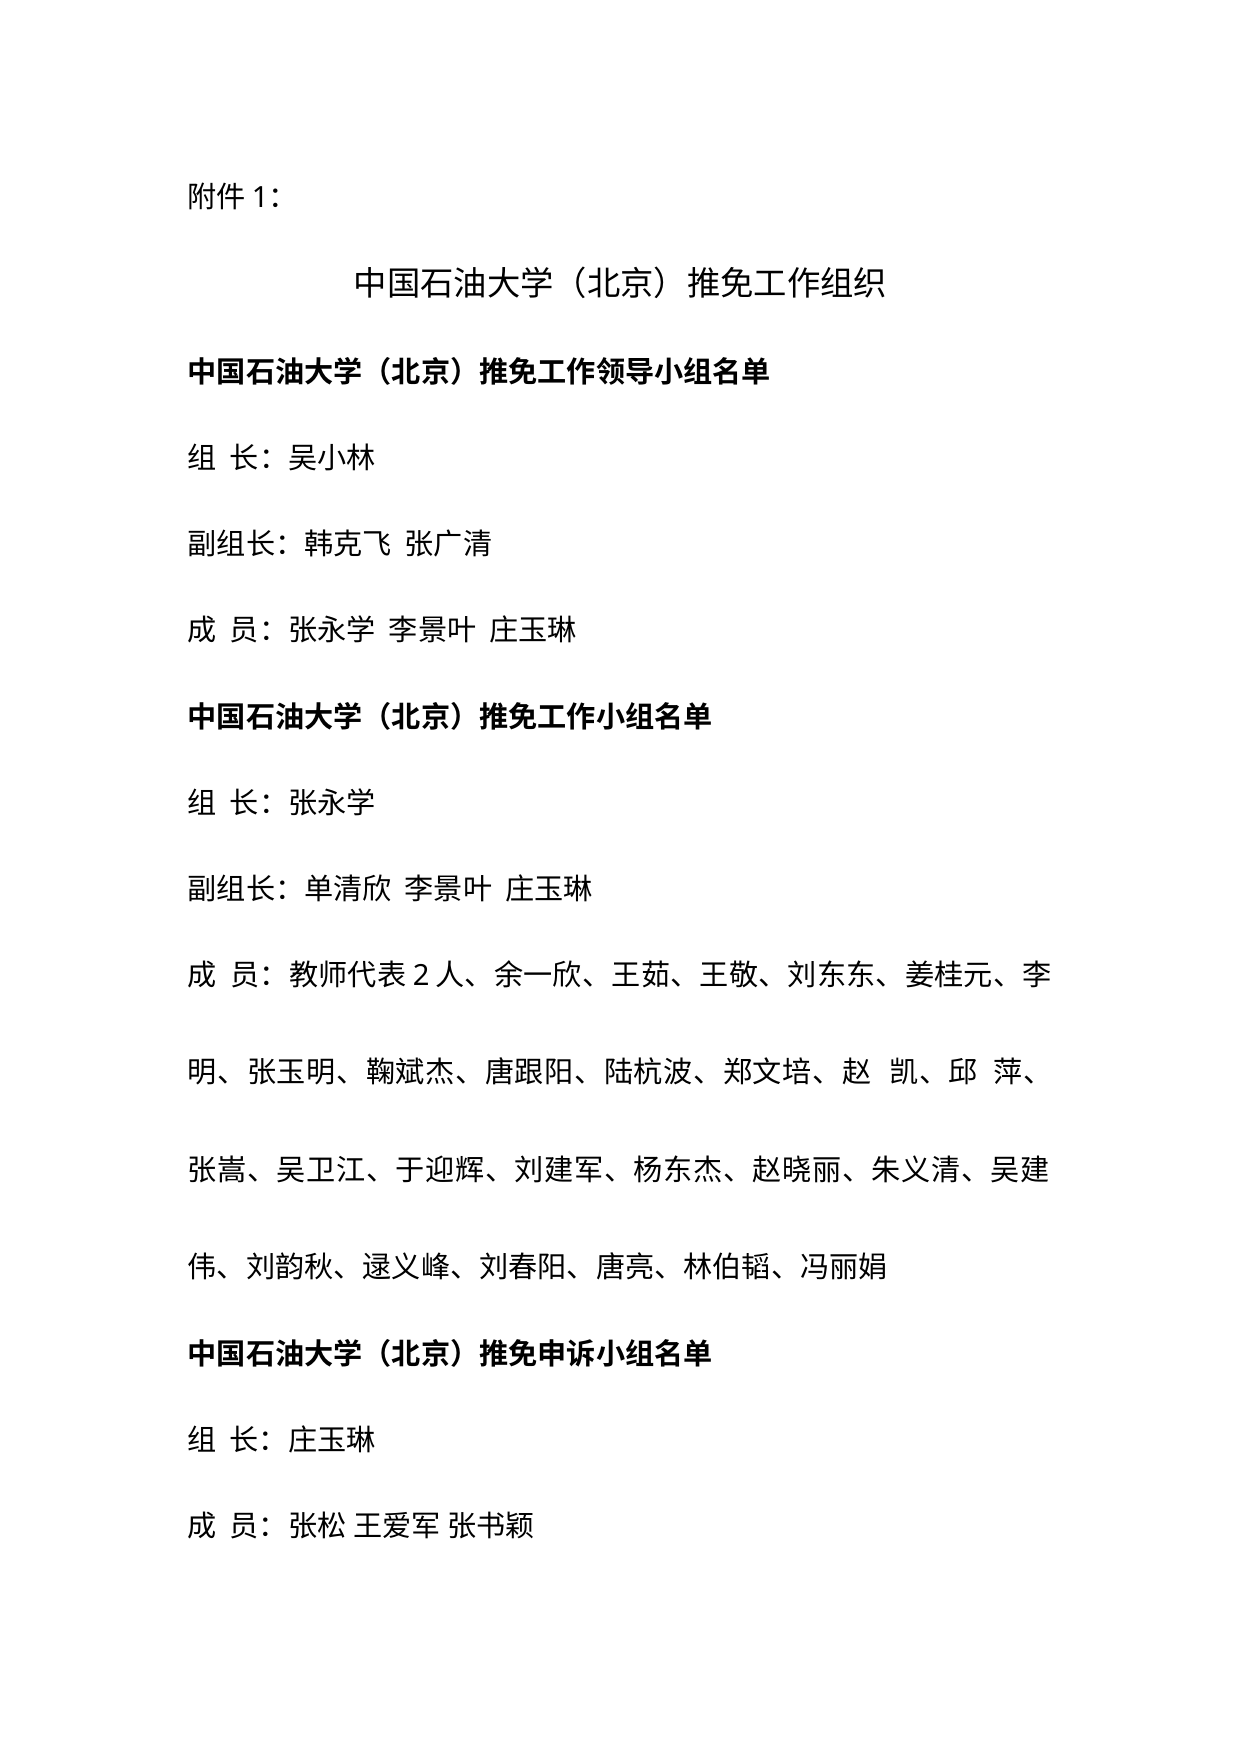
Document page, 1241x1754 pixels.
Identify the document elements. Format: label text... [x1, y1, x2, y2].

text 组 长：吴小林 [187, 423, 1053, 488]
text 成 员：张松 王爱军 张书颖 [187, 1491, 1053, 1556]
text 组 长：庄玉琳 [187, 1405, 1053, 1470]
text 中国石油大学（北京）推免申诉小组名单 [187, 1319, 1053, 1384]
text 中国石油大学（北京）推免工作小组名单 [187, 682, 1053, 747]
text 附件1： [187, 162, 1053, 227]
text 副组长：韩克飞 张广清 [187, 509, 1053, 574]
text 副组长：单清欣 李景叶 庄玉琳 [187, 854, 1053, 919]
text 中国石油大学（北京）推免工作组织 [187, 248, 1053, 313]
text 中国石油大学（北京）推免工作领导小组名单 [187, 337, 1053, 402]
text 成 员：张永学 李景叶 庄玉琳 [187, 596, 1053, 661]
text 成 员：教师代表2人、余一欣、王茹、王敬、刘东东、姜桂元、李明、张玉明、鞠斌杰、唐跟阳、陆杭波、郑文培、赵 凯、邱 萍、张嵩、吴卫江、于迎辉、刘建军、杨东杰、赵晓丽、朱义清、吴建伟、刘韵秋、逯义峰、刘春阳、唐亮、林伯韬、冯丽娟 [187, 940, 1053, 1298]
text 组 长：张永学 [187, 768, 1053, 833]
